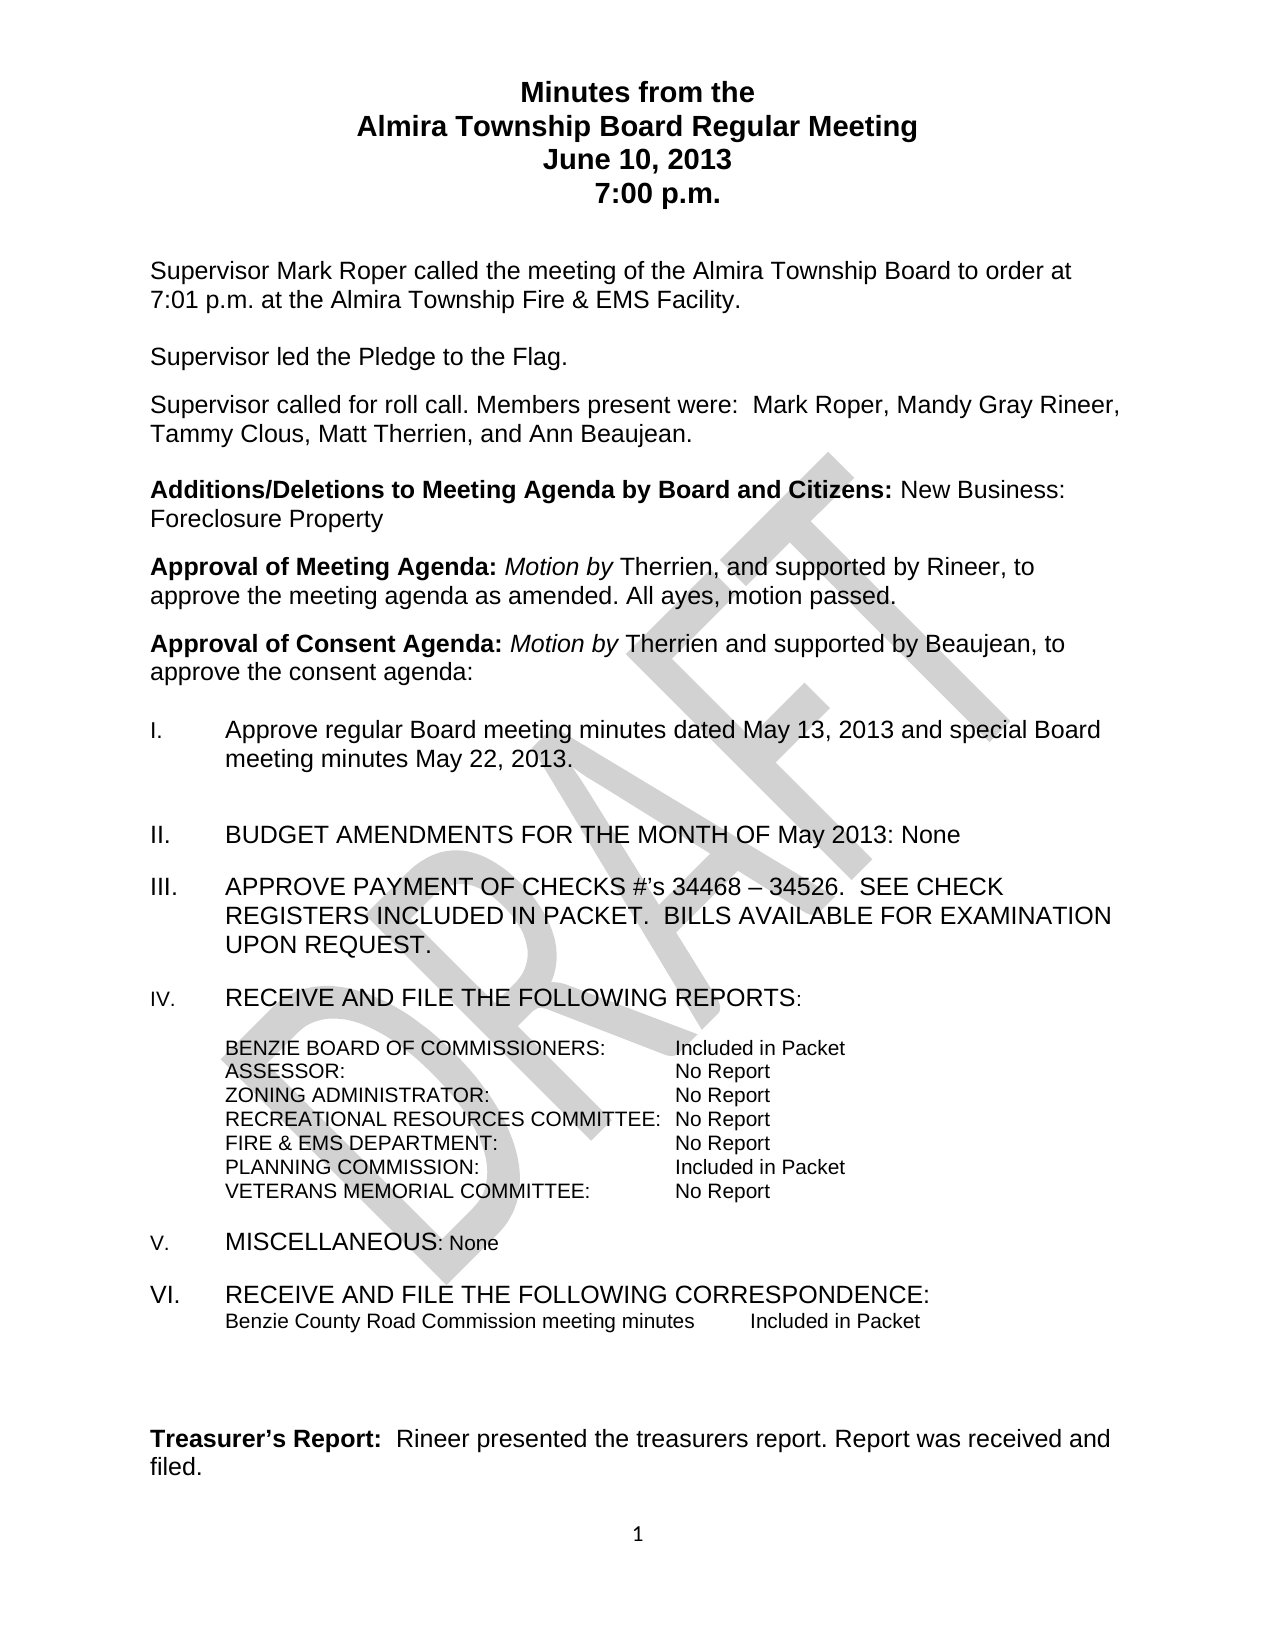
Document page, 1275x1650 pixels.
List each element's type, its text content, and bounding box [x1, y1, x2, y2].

text Supervisor Mark Roper called the meeting of the Almira Township Board to order at 7:01 p.m. at the Almira Township Fire & EMS Facility. [150, 256, 1125, 314]
text Supervisor led the Pledge to the Flag. [150, 342, 1125, 371]
text Approval of Consent Agenda: Motion by Therrien and supported by Beaujean, to approve the consent agenda: [150, 629, 1125, 686]
text PLANNING COMMISSION: Included in Packet [225, 1155, 1125, 1179]
text VETERANS MEMORIAL COMMITTEE: No Report [225, 1179, 1125, 1203]
text ZONING ADMINISTRATOR: No Report [225, 1083, 1125, 1107]
list APPROVE PAYMENT OF CHECKS #’s 34468 – 34526. SEE CHECK REGISTERS INCLUDED IN PACKET. BILLS AVAILABLE FOR EXAMINATION UPON REQUEST. [150, 872, 1125, 959]
text Approval of Meeting Agenda: Motion by Therrien, and supported by Rineer, to approve the meeting agenda as amended. All ayes, motion passed. [150, 552, 1125, 609]
text Foreclosure Property [150, 504, 1125, 533]
text RECREATIONAL RESOURCES COMMITTEE: No Report [225, 1107, 1125, 1131]
text ASSESSOR: No Report [225, 1059, 1125, 1083]
list MISCELLANEOUS: None [150, 1227, 1125, 1256]
text BENZIE BOARD OF COMMISSIONERS: Included in Packet [225, 1035, 1125, 1059]
list Approve regular Board meeting minutes dated May 13, 2013 and special Board meeting minutes May 22, 2013. [150, 715, 1125, 772]
text Benzie County Road Commission meeting minutes Included in Packet [225, 1308, 1125, 1332]
text Supervisor called for roll call. Members present were: Mark Roper, Mandy Gray Rineer, Tammy Clous, Matt Therrien, and Ann Beaujean. [150, 390, 1125, 447]
text Additions/Deletions to Meeting Agenda by Board and Citizens: New Business: [150, 475, 1125, 504]
text FIRE & EMS DEPARTMENT: No Report [225, 1131, 1125, 1155]
text Treasurer’s Report: Rineer presented the treasurers report. Report was received and filed. [150, 1424, 1125, 1481]
list RECEIVE AND FILE THE FOLLOWING CORRESPONDENCE: [150, 1280, 1125, 1308]
list RECEIVE AND FILE THE FOLLOWING REPORTS: [150, 983, 1125, 1011]
list BUDGET AMENDMENTS FOR THE MONTH OF May 2013: None [150, 819, 1125, 848]
